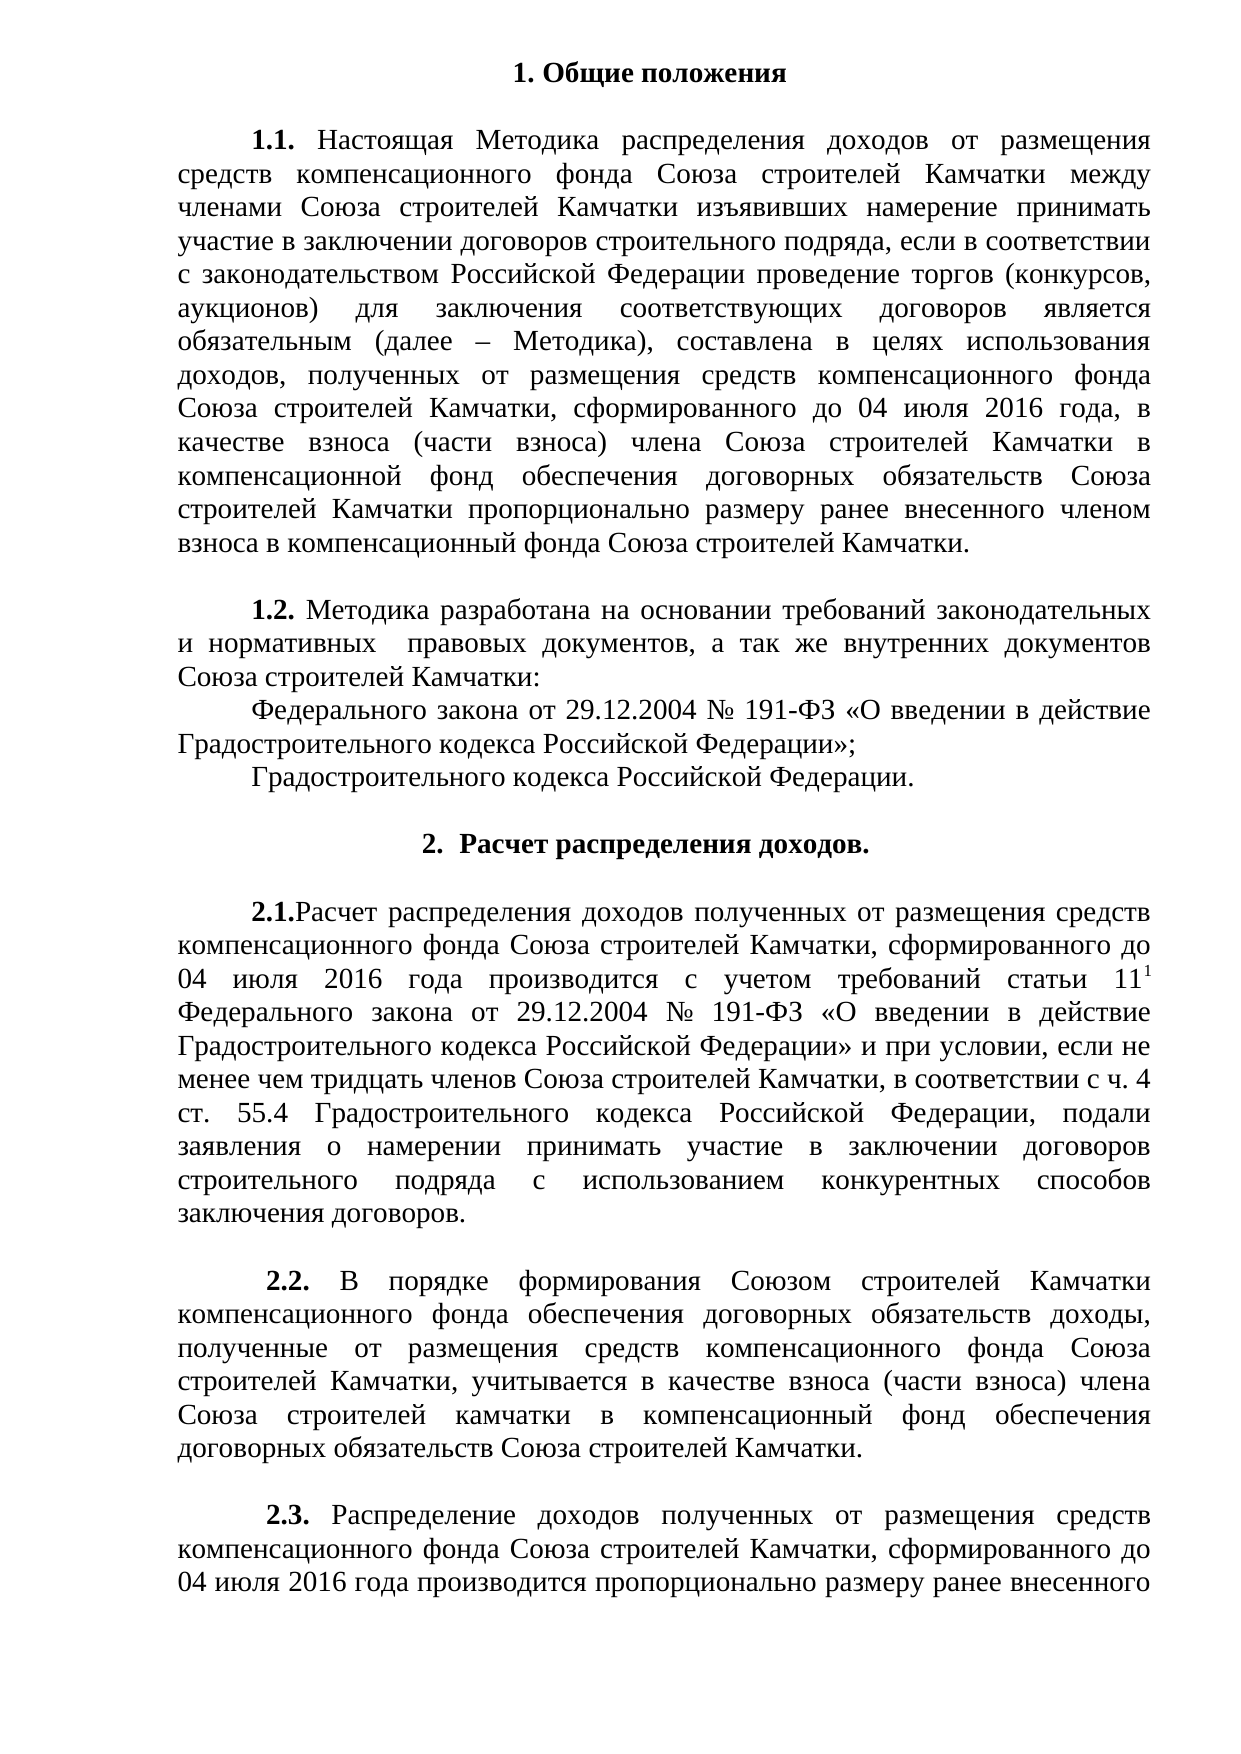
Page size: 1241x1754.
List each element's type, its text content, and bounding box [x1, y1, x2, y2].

text 2.1.Расчет распределения доходов полученных от размещения средств компенсационного фонда Союза строителей Камчатки, сформированного до 04 июля 2016 года производится с учетом требований статьи 111 Федерального закона от 29.12.2004 № 191-ФЗ «О введении в действие Градостроительного кодекса Российской Федерации» и при условии, если не менее чем тридцать членов Союза строителей Камчатки, в соответствии с ч. 4 ст. 55.4 Градостроительного кодекса Российской Федерации, подали заявления о намерении принимать участие в заключении договоров строительного подряда с использованием конкурентных способов заключения договоров. [177, 894, 1152, 1229]
list 1.2. Методика разработана на основании требований законодательных и нормативных правовых документов, а так же внутренних документов Союза строителей Камчатки: [177, 592, 1152, 692]
list Общие положения [148, 55, 1152, 89]
list Федерального закона от 29.12.2004 № 191-ФЗ «О введении в действие Градостроительного кодекса Российской Федерации»; [177, 692, 1152, 759]
text 2.2. В порядке формирования Союзом строителей Камчатки компенсационного фонда обеспечения договорных обязательств доходы, полученные от размещения средств компенсационного фонда Союза строителей Камчатки, учитывается в качестве взноса (части взноса) члена Союза строителей камчатки в компенсационный фонд обеспечения договорных обязательств Союза строителей Камчатки. [177, 1263, 1152, 1464]
list Градостроительного кодекса Российской Федерации. [177, 759, 1152, 793]
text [177, 1497, 1152, 1598]
list 1.1. Настоящая Методика распределения доходов от размещения средств компенсационного фонда Союза строителей Камчатки между членами Союза строителей Камчатки изъявивших намерение принимать участие в заключении договоров строительного подряда, если в соответствии с законодательством Российской Федерации проведение торгов (конкурсов, аукционов) для заключения соответствующих договоров является обязательным (далее – Методика), составлена в целях использования доходов, полученных от размещения средств компенсационного фонда Союза строителей Камчатки, сформированного до 04 июля 2016 года, в качестве взноса (части взноса) члена Союза строителей Камчатки в компенсационной фонд обеспечения договорных обязательств Союза строителей Камчатки пропорционально размеру ранее внесенного членом взноса в компенсационный фонда Союза строителей Камчатки. [177, 122, 1152, 558]
list Расчет распределения доходов. [140, 827, 1152, 860]
